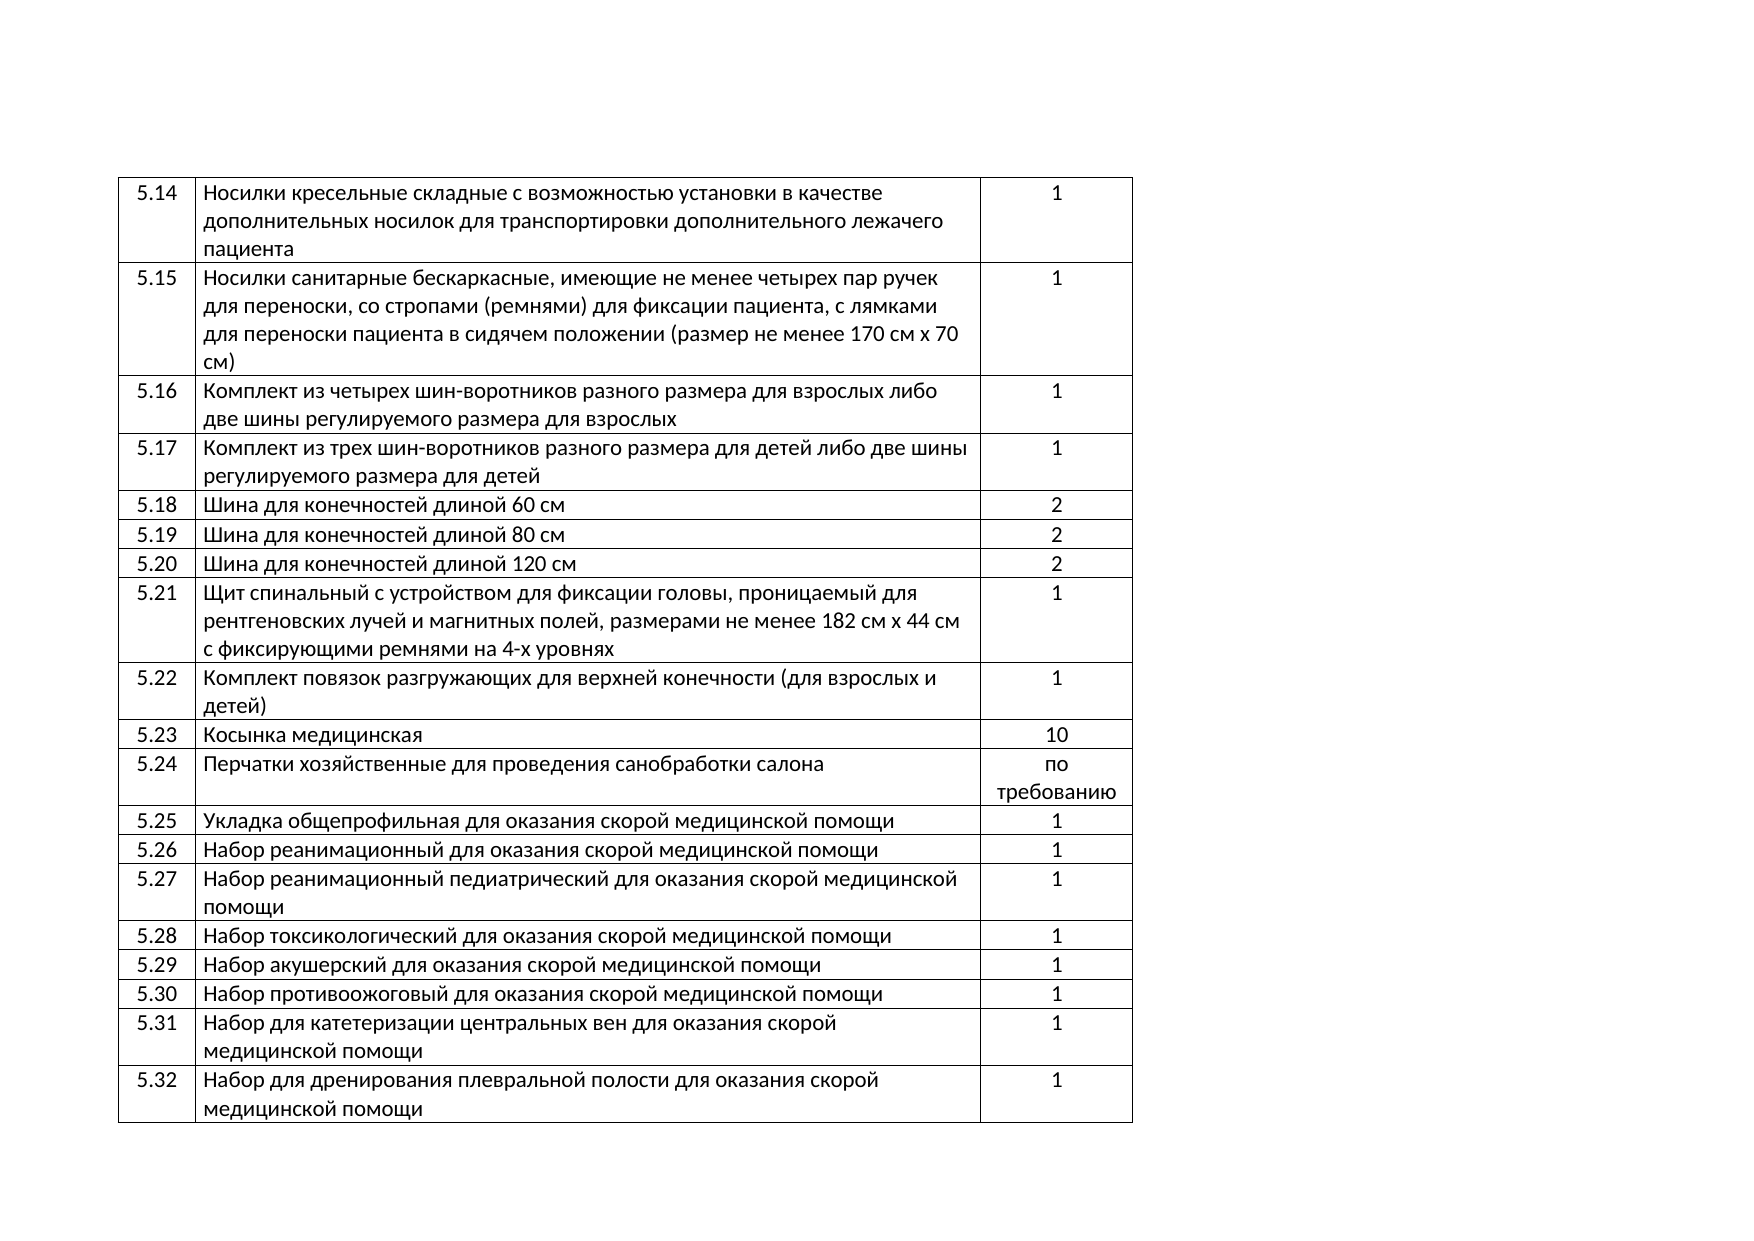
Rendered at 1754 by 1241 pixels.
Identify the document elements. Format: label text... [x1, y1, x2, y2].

table_cell Носилки кресельные складные с возможностью установки в качестве дополнительных носилок для транспортировки дополнительного лежачего пациента [196, 178, 980, 262]
table_cell по требованию [981, 749, 1132, 805]
table_cell Комплект из четырех шин-воротников разного размера для взрослых либо две шины регулируемого размера для взрослых [196, 376, 980, 432]
table_cell 5.16 [119, 376, 195, 432]
table_cell 5.20 [119, 549, 195, 577]
table_cell 2 [981, 549, 1132, 577]
table_cell 5.27 [119, 864, 195, 920]
table_cell 5.22 [119, 663, 195, 719]
table_cell 5.23 [119, 720, 195, 748]
table_cell 2 [981, 520, 1132, 548]
table_cell 5.29 [119, 950, 195, 978]
table_cell 5.14 [119, 178, 195, 262]
table_cell 1 [981, 578, 1132, 662]
table_cell Носилки санитарные бескаркасные, имеющие не менее четырех пар ручек для переноски, со стропами (ремнями) для фиксации пациента, с лямками для переноски пациента в сидячем положении (размер не менее 170 см x 70 см) [196, 263, 980, 375]
table_cell Шина для конечностей длиной 80 см [196, 520, 980, 548]
table_cell 1 [981, 835, 1132, 863]
table_cell Набор для катетеризации центральных вен для оказания скорой медицинской помощи [196, 1009, 980, 1064]
table_cell 1 [981, 1009, 1132, 1064]
table_cell 5.18 [119, 491, 195, 519]
table_cell 1 [981, 980, 1132, 1007]
table_cell Комплект из трех шин-воротников разного размера для детей либо две шины регулируемого размера для детей [196, 434, 980, 489]
table_cell 5.32 [119, 1066, 195, 1122]
table_cell Набор токсикологический для оказания скорой медицинской помощи [196, 921, 980, 949]
table_cell Набор реанимационный для оказания скорой медицинской помощи [196, 835, 980, 863]
table_cell 5.21 [119, 578, 195, 662]
table_cell Перчатки хозяйственные для проведения санобработки салона [196, 749, 980, 805]
table_cell Комплект повязок разгружающих для верхней конечности (для взрослых и детей) [196, 663, 980, 719]
table_cell 5.30 [119, 980, 195, 1007]
table_cell 2 [981, 491, 1132, 519]
table_cell 5.31 [119, 1009, 195, 1064]
table_cell 5.19 [119, 520, 195, 548]
table_cell 1 [981, 663, 1132, 719]
table_cell Набор противоожоговый для оказания скорой медицинской помощи [196, 980, 980, 1007]
table_cell 1 [981, 434, 1132, 489]
table_cell 1 [981, 376, 1132, 432]
table_cell 10 [981, 720, 1132, 748]
table_cell 5.26 [119, 835, 195, 863]
table_cell 1 [981, 1066, 1132, 1122]
table_cell Набор реанимационный педиатрический для оказания скорой медицинской помощи [196, 864, 980, 920]
table_cell 5.17 [119, 434, 195, 489]
table_cell 1 [981, 864, 1132, 920]
table_cell Набор для дренирования плевральной полости для оказания скорой медицинской помощи [196, 1066, 980, 1122]
table_cell 1 [981, 921, 1132, 949]
table_cell Косынка медицинская [196, 720, 980, 748]
table_cell Набор акушерский для оказания скорой медицинской помощи [196, 950, 980, 978]
table_cell Укладка общепрофильная для оказания скорой медицинской помощи [196, 806, 980, 834]
table_cell Шина для конечностей длиной 60 см [196, 491, 980, 519]
table_cell 1 [981, 950, 1132, 978]
table_cell 1 [981, 263, 1132, 375]
table_cell Шина для конечностей длиной 120 см [196, 549, 980, 577]
table_cell 5.24 [119, 749, 195, 805]
table_cell 1 [981, 806, 1132, 834]
table_cell 5.28 [119, 921, 195, 949]
table_cell 1 [981, 178, 1132, 262]
table_cell Щит спинальный с устройством для фиксации головы, проницаемый для рентгеновских лучей и магнитных полей, размерами не менее 182 см x 44 см с фиксирующими ремнями на 4-х уровнях [196, 578, 980, 662]
table_cell 5.15 [119, 263, 195, 375]
table_cell 5.25 [119, 806, 195, 834]
